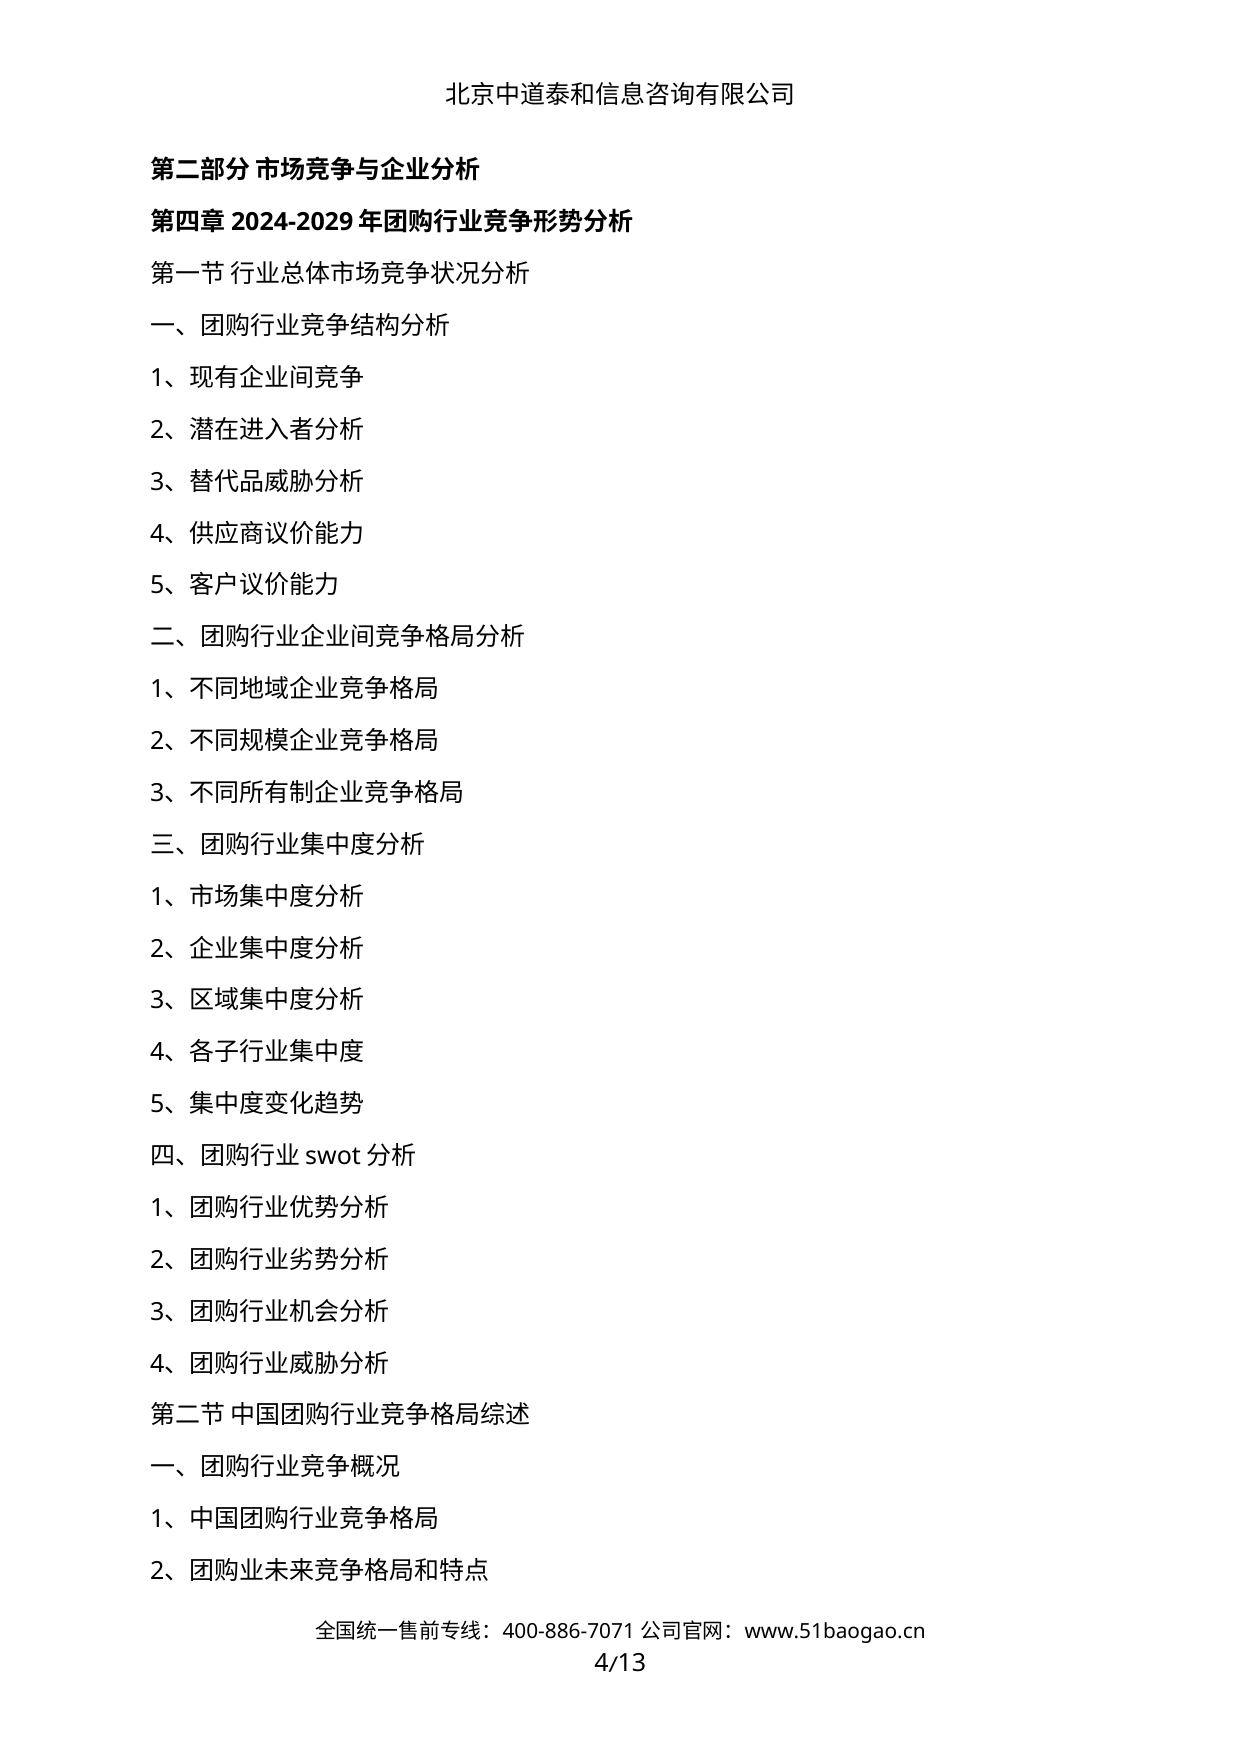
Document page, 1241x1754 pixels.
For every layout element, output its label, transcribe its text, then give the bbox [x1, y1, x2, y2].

text 第二节 中国团购行业竞争格局综述 [150, 1395, 1090, 1431]
text 5、集中度变化趋势 [150, 1084, 1090, 1120]
text 2、团购业未来竞争格局和特点 [150, 1551, 1090, 1587]
text 一、团购行业竞争结构分析 [150, 306, 1090, 342]
text 1、现有企业间竞争 [150, 357, 1090, 394]
text 1、中国团购行业竞争格局 [150, 1499, 1090, 1535]
text 2、企业集中度分析 [150, 928, 1090, 964]
text 1、团购行业优势分析 [150, 1187, 1090, 1224]
text 第一节 行业总体市场竞争状况分析 [150, 254, 1090, 290]
text 3、不同所有制企业竞争格局 [150, 772, 1090, 809]
text 3、区域集中度分析 [150, 980, 1090, 1016]
text 4、供应商议价能力 [150, 513, 1090, 549]
text 第四章 2024-2029年团购行业竞争形势分析 [150, 202, 1090, 238]
text 4、团购行业威胁分析 [150, 1343, 1090, 1379]
text 第二部分 市场竞争与企业分析 [150, 150, 1090, 186]
text 1、市场集中度分析 [150, 876, 1090, 912]
text 3、替代品威胁分析 [150, 461, 1090, 497]
text 二、团购行业企业间竞争格局分析 [150, 617, 1090, 653]
text 5、客户议价能力 [150, 565, 1090, 601]
text 2、潜在进入者分析 [150, 409, 1090, 446]
text 1、不同地域企业竞争格局 [150, 669, 1090, 705]
text 三、团购行业集中度分析 [150, 824, 1090, 861]
text 3、团购行业机会分析 [150, 1291, 1090, 1327]
text 一、团购行业竞争概况 [150, 1447, 1090, 1483]
text 四、团购行业swot分析 [150, 1136, 1090, 1172]
text 4、各子行业集中度 [150, 1032, 1090, 1068]
text 2、不同规模企业竞争格局 [150, 721, 1090, 757]
text 2、团购行业劣势分析 [150, 1239, 1090, 1276]
